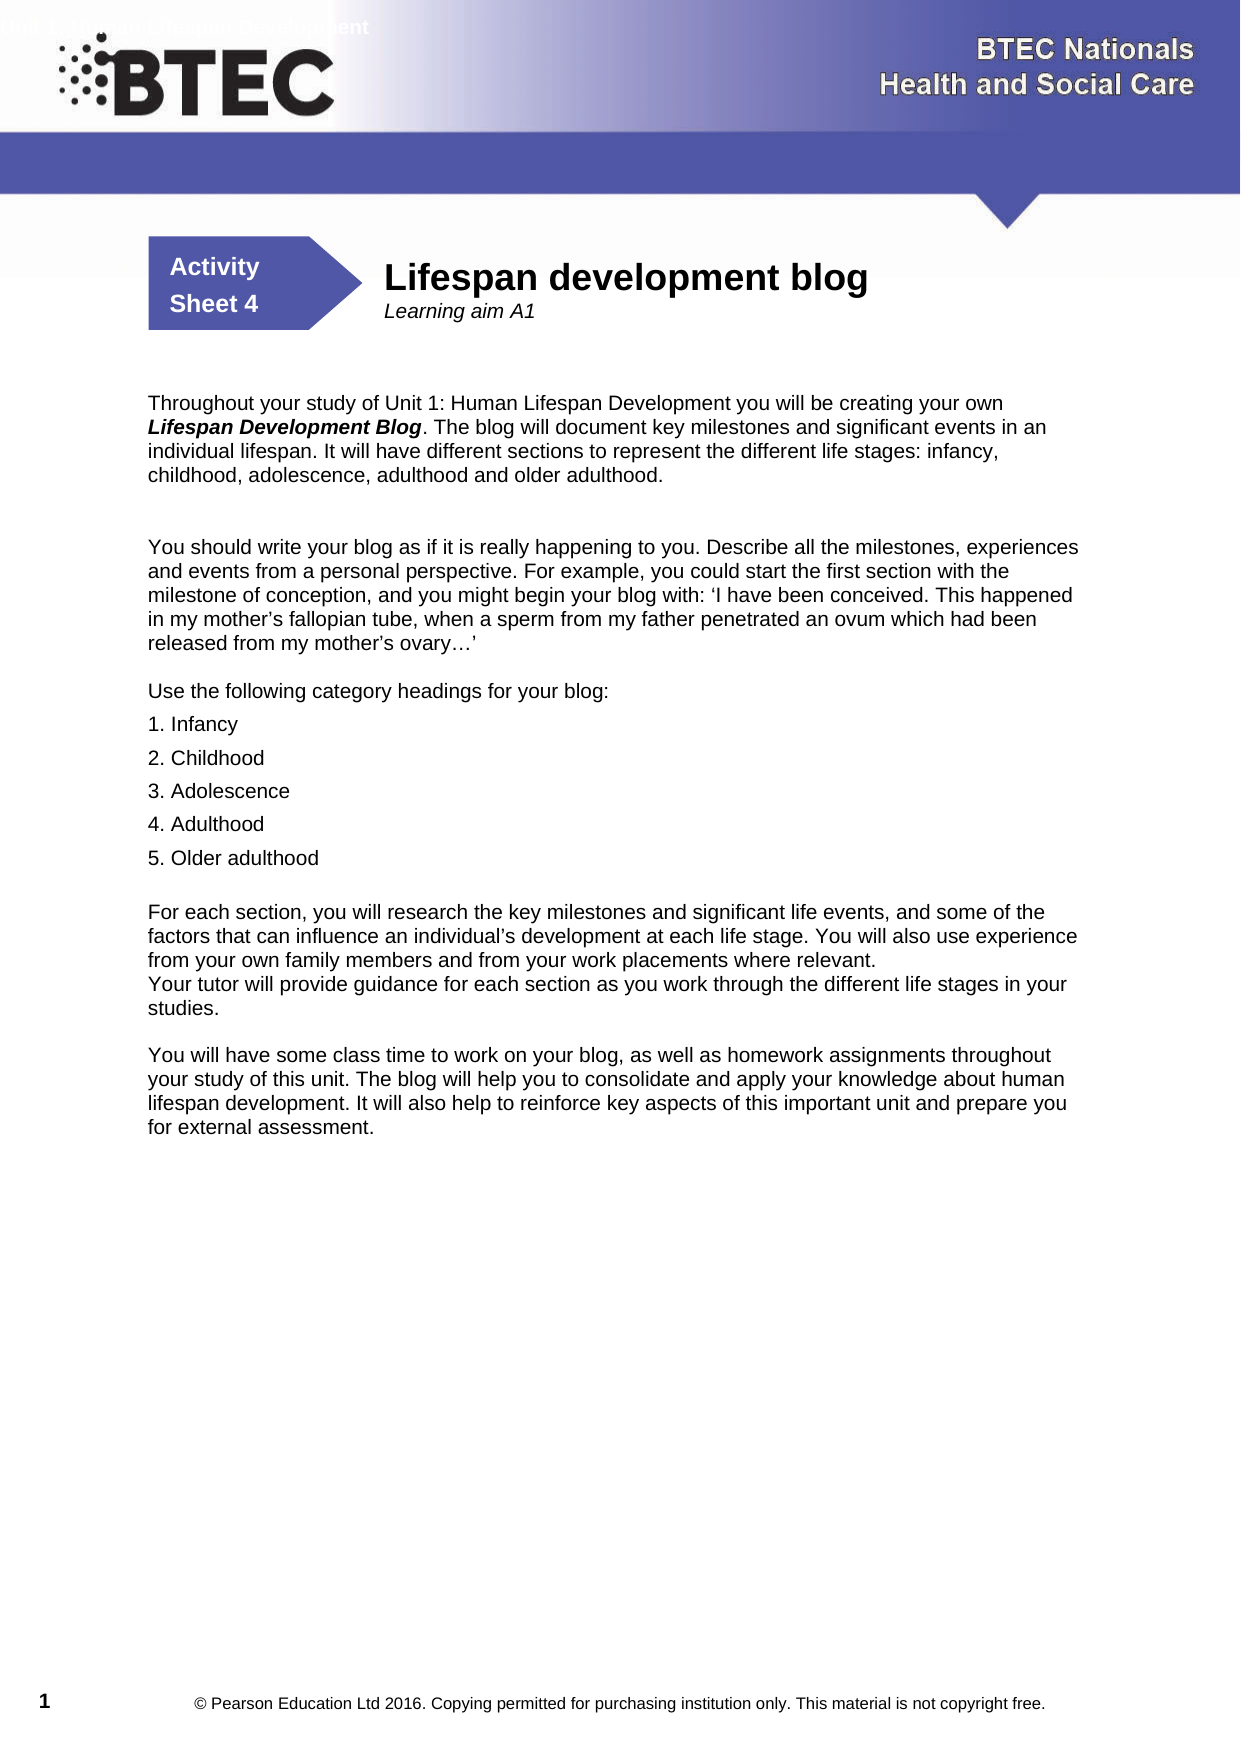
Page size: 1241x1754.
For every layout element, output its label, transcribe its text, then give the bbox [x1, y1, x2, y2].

text For each section, you will research the key milestones and significant life events, and some of the factors that can influence an individual’s development at each life stage. You will also use experience from your own family members and from your work placements where relevant. [148, 899, 1092, 971]
text Your tutor will provide guidance for each section as you work through the different life stages in your studies. [148, 971, 1092, 1019]
text You should write your blog as if it is really happening to you. Describe all the milestones, experiences and events from a personal perspective. For example, you could start the first section with the milestone of conception, and you might begin your blog with: ‘I have been conceived. This happened in my mother’s fallopian tube, when a sperm from my father penetrated an ovum which had been released from my mother’s ovary…’ [148, 535, 1092, 655]
text Learning aim A1 [384, 298, 1092, 322]
list 1. Infancy [148, 711, 1092, 736]
text Throughout your study of Unit 1: Human Lifespan Development you will be creating your own Lifespan Development Blog. The blog will document key milestones and significant events in an individual lifespan. It will have different sections to represent the different life stages: infancy, childhood, adolescence, adulthood and older adulthood. [148, 391, 1092, 487]
list 2. Childhood [148, 744, 1092, 769]
text Use the following category headings for your blog: [148, 679, 1092, 703]
list 4. Adulthood [148, 811, 1092, 836]
list 5. Older adulthood [148, 844, 1092, 869]
text You will have some class time to work on your blog, as well as homework assignments throughout your study of this unit. The blog will help you to consolidate and apply your knowledge about human lifespan development. It will also help to reinforce key aspects of this important unit and prepare you for external assessment. [148, 1043, 1092, 1139]
list 3. Adolescence [148, 778, 1092, 803]
text Lifespan development blog [384, 255, 1092, 298]
picture [0, 0, 1241, 278]
